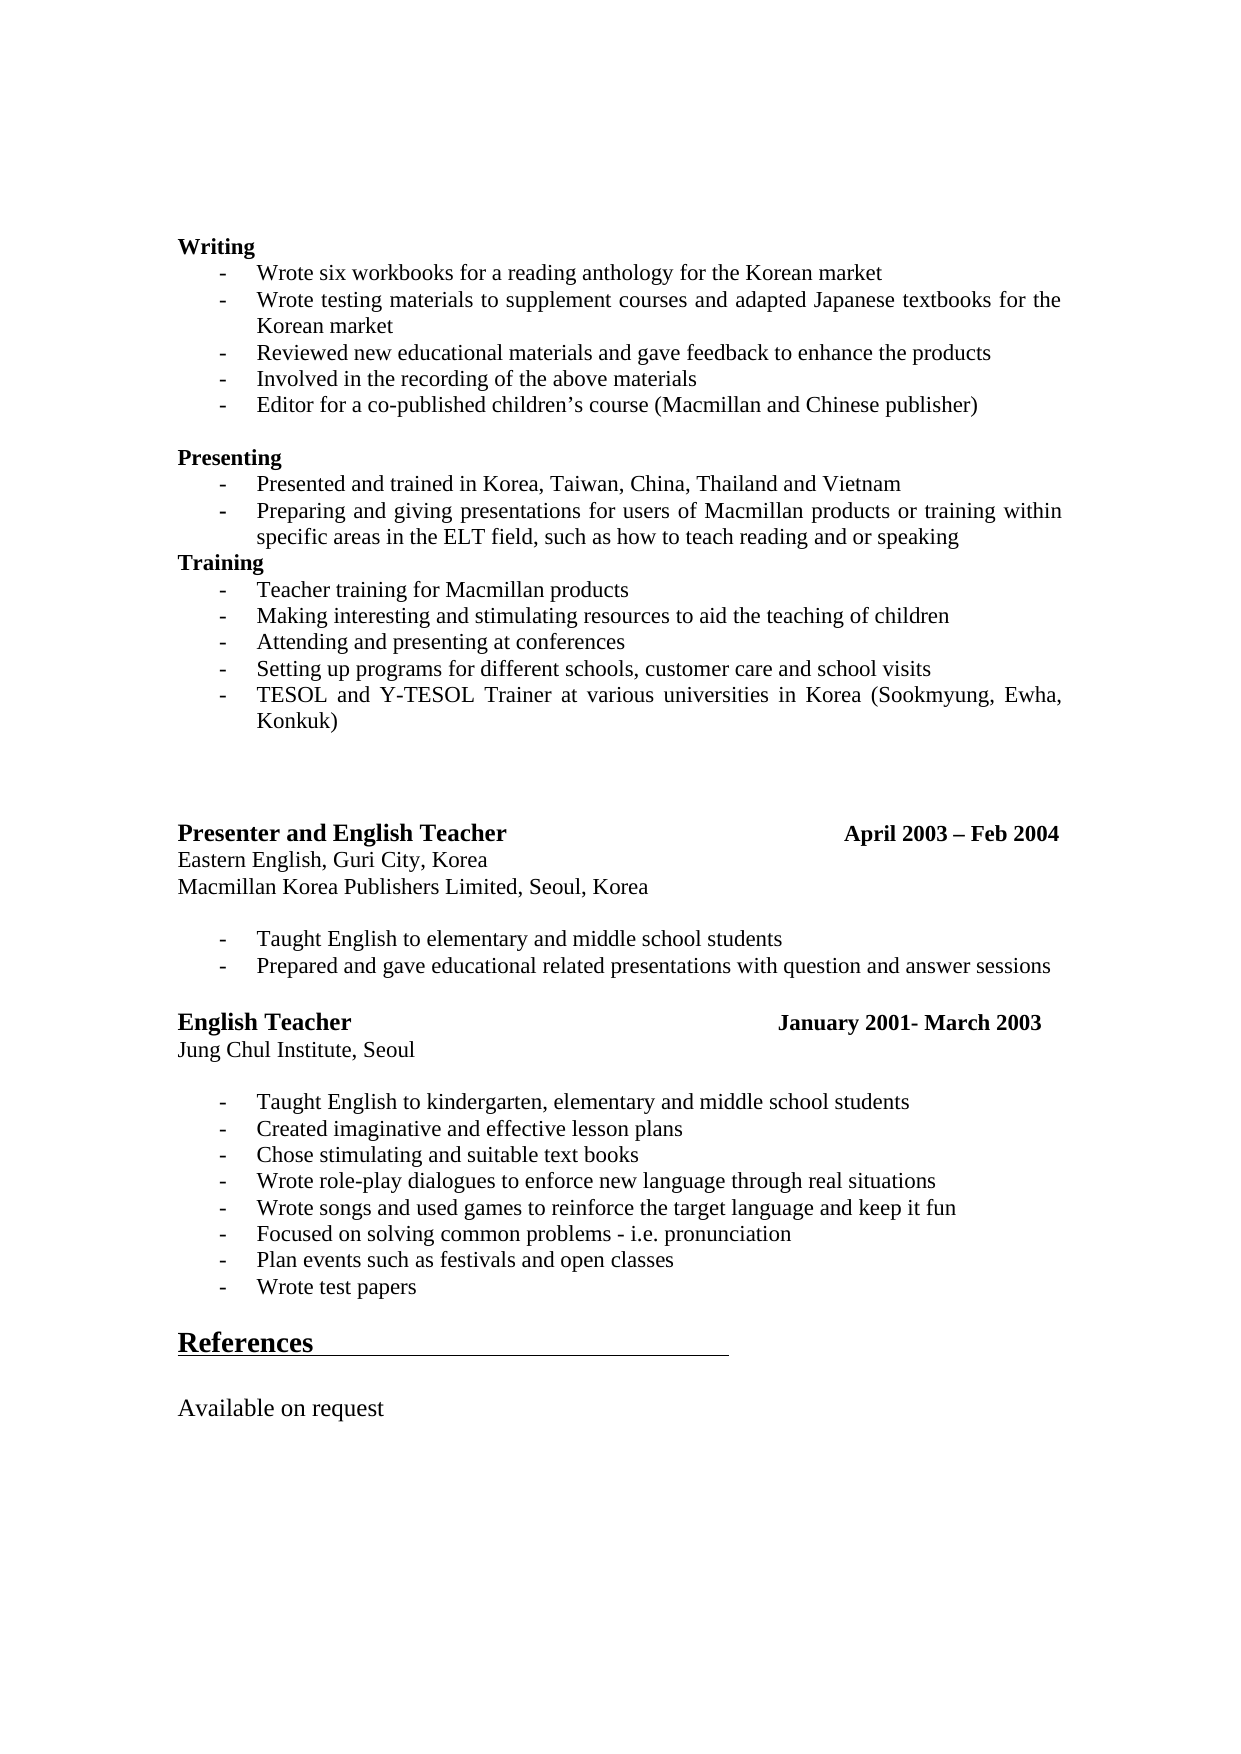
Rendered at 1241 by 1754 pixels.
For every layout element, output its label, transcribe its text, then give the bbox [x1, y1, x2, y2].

list Editor for a co-published children’s course (Macmillan and Chinese publisher) [219, 391, 1063, 418]
list Wrote six workbooks for a reading anthology for the Korean market [219, 259, 1063, 286]
list Attending and presenting at conferences [219, 628, 1063, 655]
list Presented and trained in Korea, Taiwan, China, Thailand and Vietnam [219, 470, 1063, 497]
text Training [177, 549, 1063, 576]
list Taught English to elementary and middle school students [219, 926, 1063, 952]
list Making interesting and stimulating resources to aid the teaching of children [219, 602, 1063, 628]
text References [177, 1326, 1063, 1359]
text Available on request [177, 1393, 1063, 1421]
text Macmillan Korea Publishers Limited, Seoul, Korea [177, 873, 1063, 899]
text Jung Chul Institute, Seoul [177, 1036, 1063, 1062]
text Presenting [177, 444, 1063, 470]
list TESOL and Y-TESOL Trainer at various universities in Korea (Sookmyung, Ewha, Konkuk) [219, 681, 1063, 734]
list Chose stimulating and suitable text books [219, 1141, 1063, 1167]
list Plan events such as festivals and open classes [219, 1247, 1063, 1273]
list Focused on solving common problems - i.e. pronunciation [219, 1220, 1063, 1247]
list Setting up programs for different schools, customer care and school visits [219, 655, 1063, 681]
list Wrote songs and used games to reinforce the target language and keep it fun [219, 1194, 1063, 1220]
text Eastern English, Guri City, Korea [177, 846, 1063, 873]
list Wrote role-play dialogues to enforce new language through real situations [219, 1167, 1063, 1194]
list Created imaginative and effective lesson plans [219, 1115, 1063, 1141]
list Reviewed new educational materials and gave feedback to enhance the products [219, 338, 1063, 365]
list Teacher training for Macmillan products [219, 576, 1063, 602]
text English Teacher January 2001- March 2003 [177, 1007, 1063, 1036]
list Wrote testing materials to supplement courses and adapted Japanese textbooks for the Korean market [219, 286, 1063, 338]
text Presenter and English Teacher April 2003 – Feb 2004 [177, 818, 1063, 846]
list Prepared and gave educational related presentations with question and answer sessions [219, 952, 1063, 978]
text Writing [177, 233, 1063, 259]
list Involved in the recording of the above materials [219, 365, 1063, 391]
list Taught English to kindergarten, elementary and middle school students [219, 1088, 1063, 1115]
list Preparing and giving presentations for users of Macmillan products or training within specific areas in the ELT field, such as how to teach reading and or speaking [219, 497, 1063, 549]
list Wrote test papers [219, 1273, 1063, 1299]
